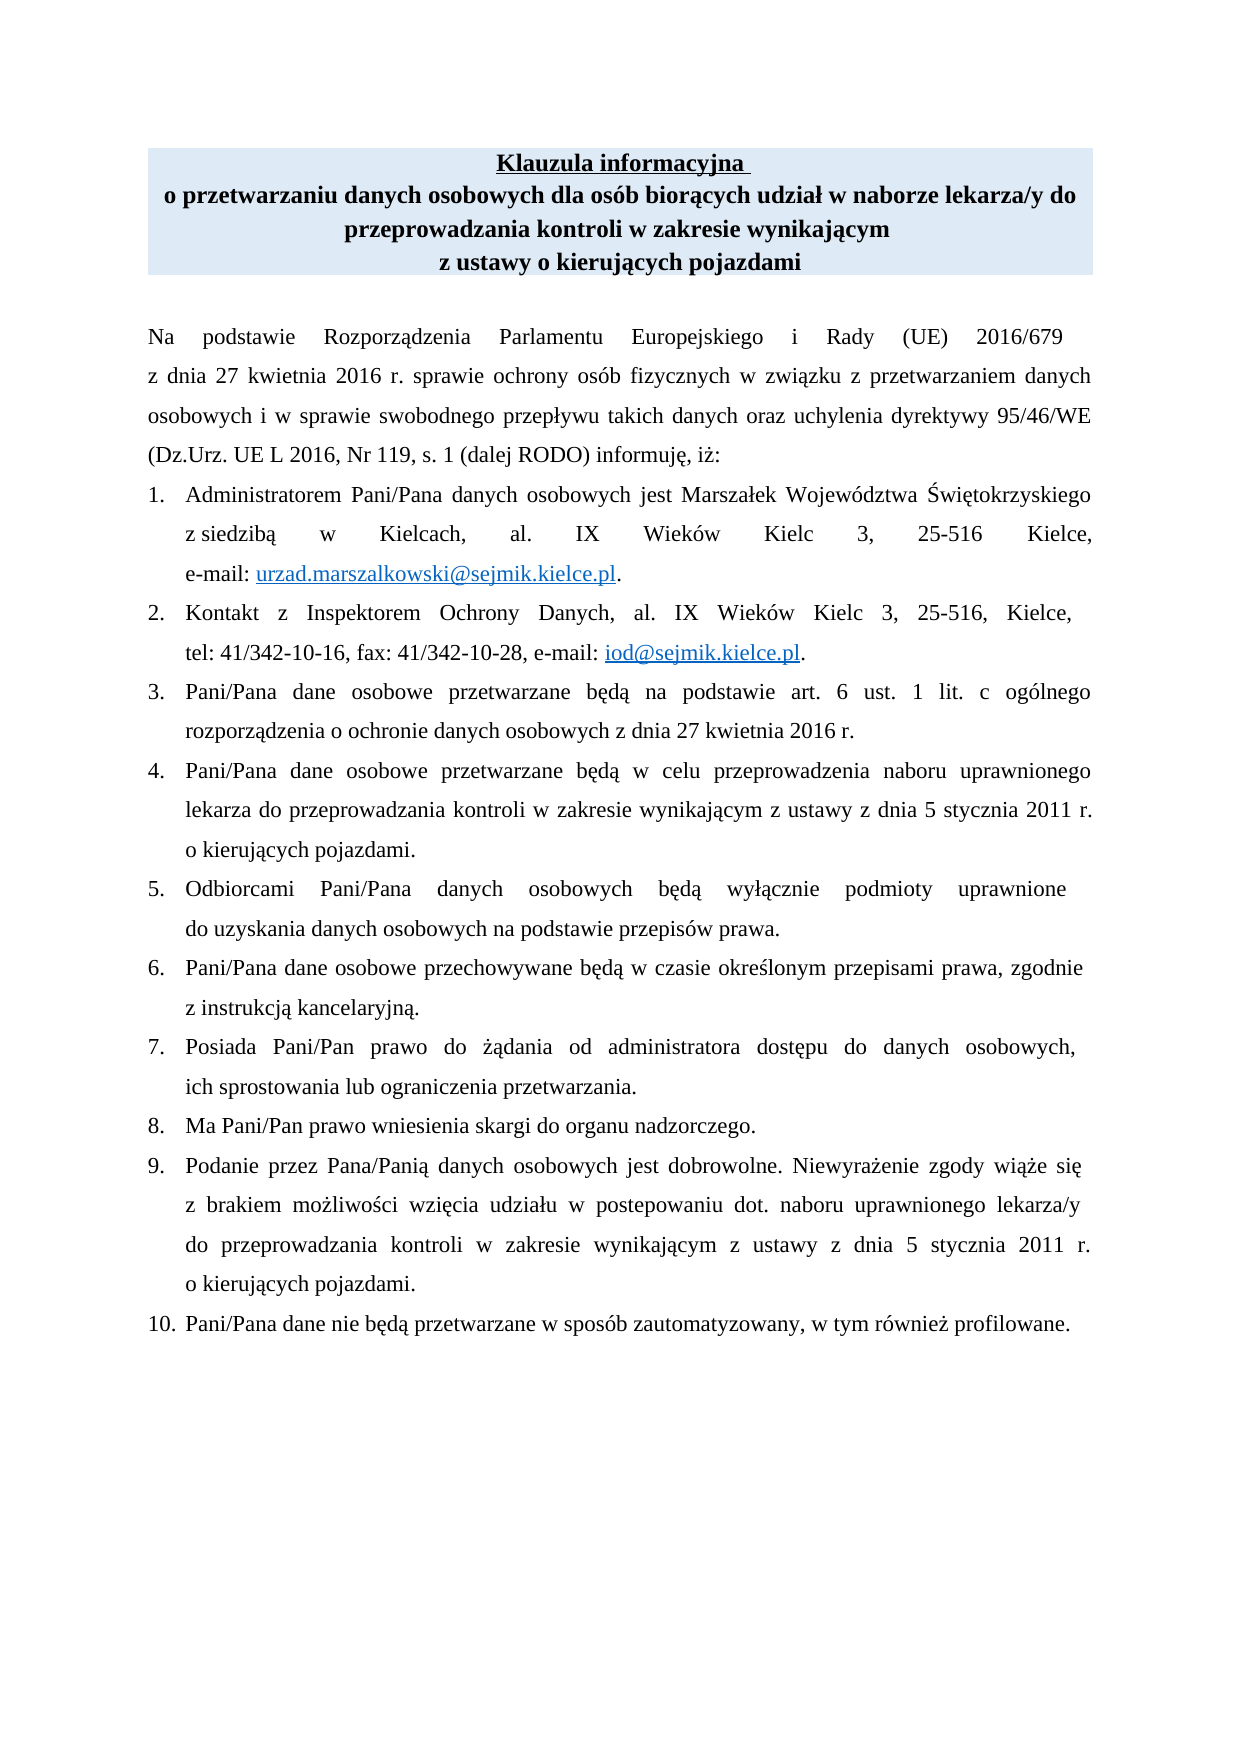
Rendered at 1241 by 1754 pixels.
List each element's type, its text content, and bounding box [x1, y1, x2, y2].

list Pani/Pana dane nie będą przetwarzane w sposób zautomatyzowany, w tym również profilowane. [148, 1310, 1093, 1336]
list Posiada Pani/Pan prawo do żądania od administratora dostępu do danych osobowych, ich sprostowania lub ograniczenia przetwarzania. [148, 1033, 1093, 1099]
text o przetwarzaniu danych osobowych dla osób biorących udział w naborze lekarza/y do przeprowadzania kontroli w zakresie wynikającym z ustawy o kierujących pojazdami [148, 181, 1093, 275]
list Kontakt z Inspektorem Ochrony Danych, al. IX Wieków Kielc 3, 25-516, Kielce, tel: 41/342-10-16, fax: 41/342-10-28, e-mail: iod@sejmik.kielce.pl. [148, 599, 1093, 665]
list Podanie przez Pana/Panią danych osobowych jest dobrowolne. Niewyrażenie zgody wiąże się z brakiem możliwości wzięcia udziału w postepowaniu dot. naboru uprawnionego lekarza/y do przeprowadzania kontroli w zakresie wynikającym z ustawy z dnia 5 stycznia 2011 r. o kierujących pojazdami. [148, 1152, 1093, 1297]
list Odbiorcami Pani/Pana danych osobowych będą wyłącznie podmioty uprawnione do uzyskania danych osobowych na podstawie przepisów prawa. [148, 876, 1093, 941]
text Na podstawie Rozporządzenia Parlamentu Europejskiego i Rady (UE) 2016/679 z dnia 27 kwietnia 2016 r. sprawie ochrony osób fizycznych w związku z przetwarzaniem danych osobowych i w sprawie swobodnego przepływu takich danych oraz uchylenia dyrektywy 95/46/WE (Dz.Urz. UE L 2016, Nr 119, s. 1 (dalej RODO) informuję, iż: [148, 323, 1093, 468]
text Klauzula informacyjna [148, 148, 1093, 176]
list Ma Pani/Pan prawo wniesienia skargi do organu nadzorczego. [148, 1112, 1093, 1139]
list Administratorem Pani/Pana danych osobowych jest Marszałek Województwa Świętokrzyskiego z siedzibą w Kielcach, al. IX Wieków Kielc 3, 25-516 Kielce, e-mail: urzad.marszalkowski@sejmik.kielce.pl. [148, 481, 1093, 586]
list Pani/Pana dane osobowe przechowywane będą w czasie określonym przepisami prawa, zgodnie z instrukcją kancelaryjną. [148, 954, 1093, 1020]
list Pani/Pana dane osobowe przetwarzane będą na podstawie art. 6 ust. 1 lit. c ogólnego rozporządzenia o ochronie danych osobowych z dnia 27 kwietnia 2016 r. [148, 678, 1093, 744]
list Pani/Pana dane osobowe przetwarzane będą w celu przeprowadzenia naboru uprawnionego lekarza do przeprowadzania kontroli w zakresie wynikającym z ustawy z dnia 5 stycznia 2011 r. o kierujących pojazdami. [148, 757, 1093, 862]
